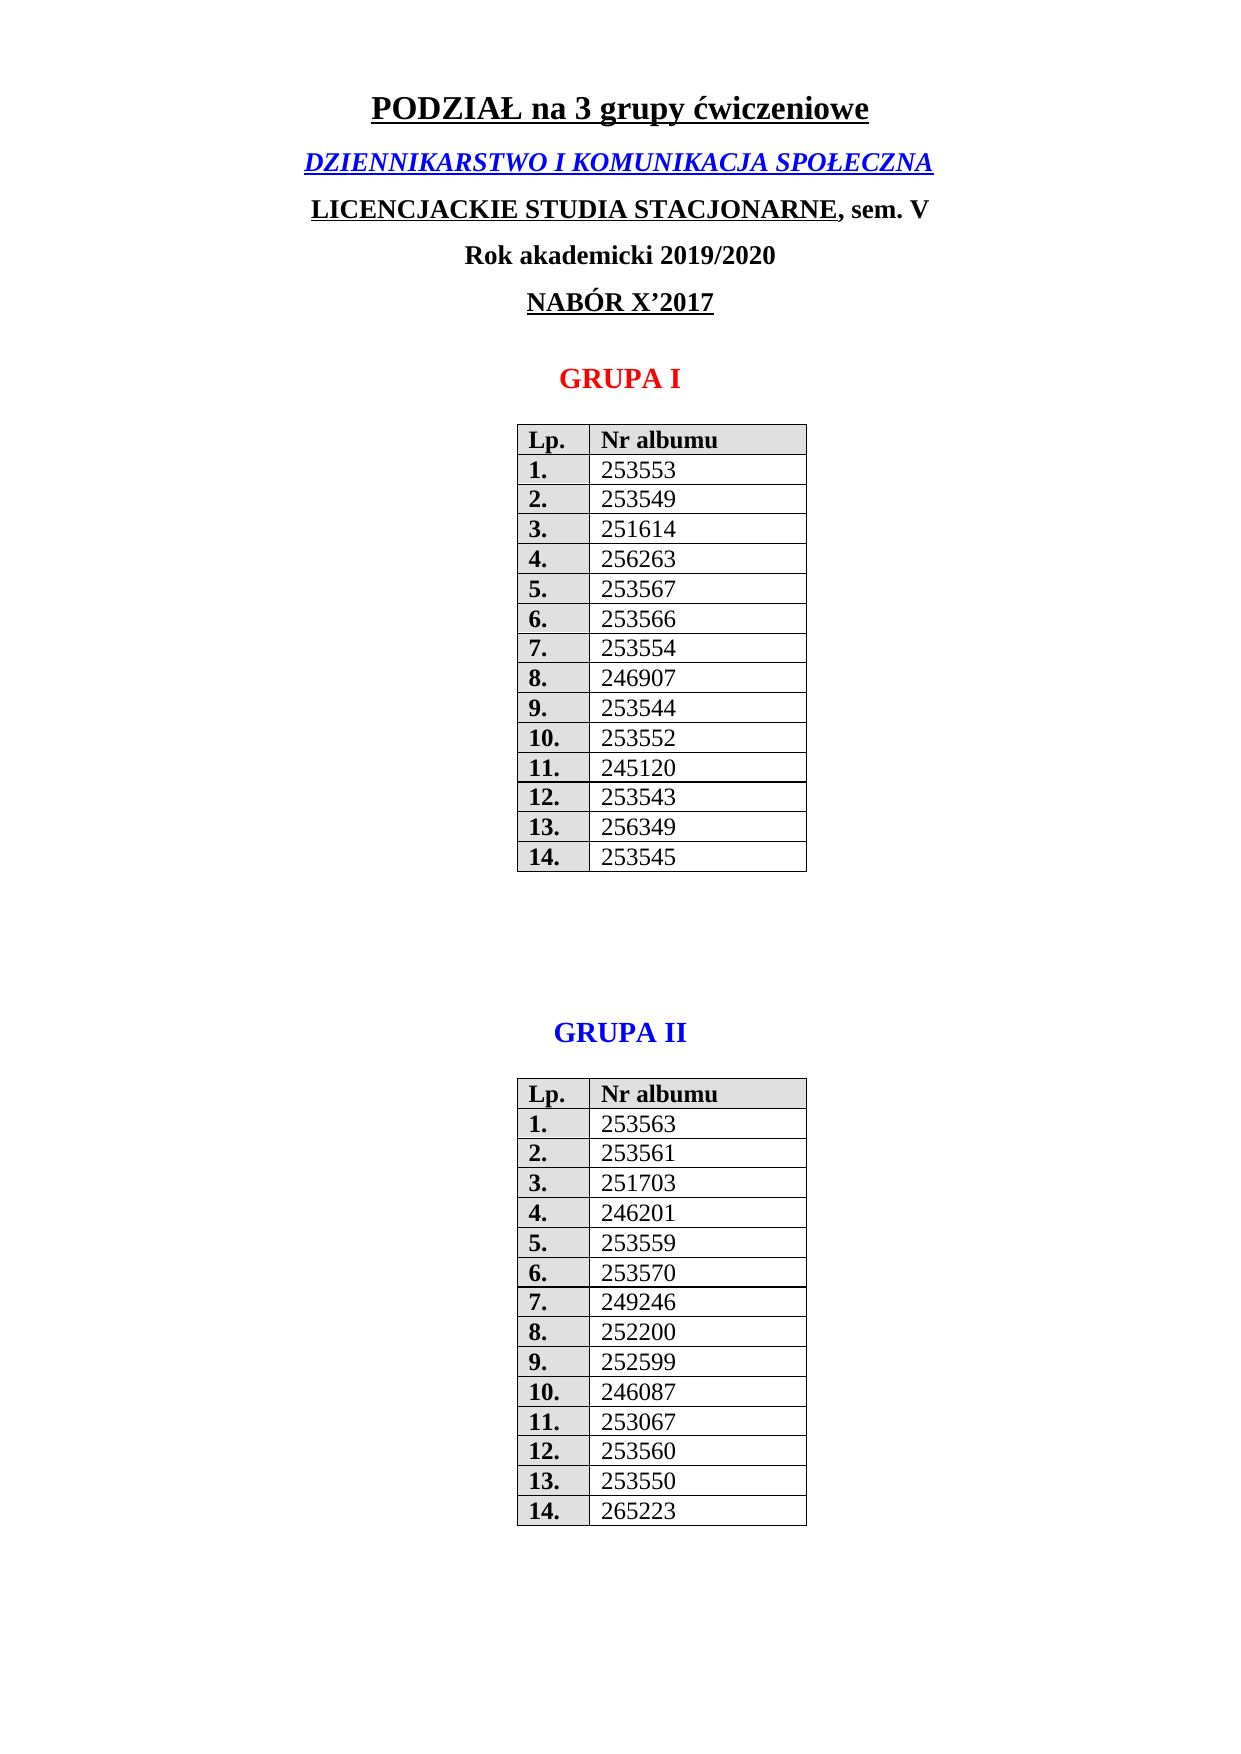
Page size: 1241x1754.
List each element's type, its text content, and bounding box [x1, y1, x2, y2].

table_cell 253563 [590, 1109, 806, 1137]
table_cell [518, 1436, 589, 1465]
table_cell [518, 663, 589, 692]
table_cell 249246 [590, 1288, 806, 1316]
table_cell [518, 693, 589, 722]
table_cell [518, 1347, 589, 1376]
table_cell 252599 [590, 1347, 806, 1376]
table_cell 253543 [590, 783, 806, 811]
table_cell [518, 1228, 589, 1257]
table_cell 265223 [590, 1496, 806, 1525]
table_cell [518, 1377, 589, 1406]
table_cell [518, 753, 589, 781]
table_cell [518, 604, 589, 632]
text Rok akademicki 2019/2020 [148, 239, 1092, 271]
table_cell [518, 1168, 589, 1197]
table_cell [518, 783, 589, 811]
table_cell [518, 574, 589, 603]
table_cell 256349 [590, 812, 806, 841]
table_cell [518, 1407, 589, 1435]
table_cell 253553 [590, 455, 806, 483]
table_cell 253550 [590, 1466, 806, 1495]
table_cell 253544 [590, 693, 806, 722]
table_cell [518, 812, 589, 841]
table_cell [518, 1139, 589, 1167]
table_header Nr albumu [590, 425, 806, 454]
table_cell 253566 [590, 604, 806, 632]
table_cell 253567 [590, 574, 806, 603]
table_cell [518, 1198, 589, 1227]
table_cell 246201 [590, 1198, 806, 1227]
text PODZIAŁ na 3 grupy ćwiczeniowe [148, 89, 1092, 127]
table_cell [518, 842, 589, 871]
table_cell 253552 [590, 723, 806, 752]
table_cell [518, 485, 589, 513]
table_cell [518, 455, 589, 483]
table_cell 253570 [590, 1258, 806, 1286]
text GRUPA I [148, 362, 1092, 395]
table_cell 253067 [590, 1407, 806, 1435]
table_cell [518, 1496, 589, 1525]
text NABÓR X’2017 [148, 286, 1092, 317]
table_header Lp. [518, 425, 589, 454]
table_cell 253554 [590, 634, 806, 662]
table_cell 253545 [590, 842, 806, 871]
text GRUPA II [148, 1016, 1092, 1049]
table_cell 252200 [590, 1317, 806, 1346]
table_cell [518, 544, 589, 573]
table_cell 251703 [590, 1168, 806, 1197]
table_cell [518, 1258, 589, 1286]
table_header Lp. [518, 1079, 589, 1108]
text DZIENNIKARSTWO I KOMUNIKACJA SPOŁECZNA [148, 146, 1092, 177]
table_cell 253561 [590, 1139, 806, 1167]
table_cell [518, 514, 589, 543]
table_cell 253549 [590, 485, 806, 513]
table_cell [518, 1317, 589, 1346]
table_cell [518, 1466, 589, 1495]
table_cell [518, 723, 589, 752]
table_cell [518, 1109, 589, 1137]
table_cell 246907 [590, 663, 806, 692]
table_cell 245120 [590, 753, 806, 781]
table_cell 253560 [590, 1436, 806, 1465]
table_cell 246087 [590, 1377, 806, 1406]
table_header Nr albumu [590, 1079, 806, 1108]
table_cell [518, 634, 589, 662]
table_cell [518, 1288, 589, 1316]
table_cell 256263 [590, 544, 806, 573]
table_cell 251614 [590, 514, 806, 543]
table_cell 253559 [590, 1228, 806, 1257]
text LICENCJACKIE STUDIA STACJONARNE, sem. V [148, 193, 1092, 224]
